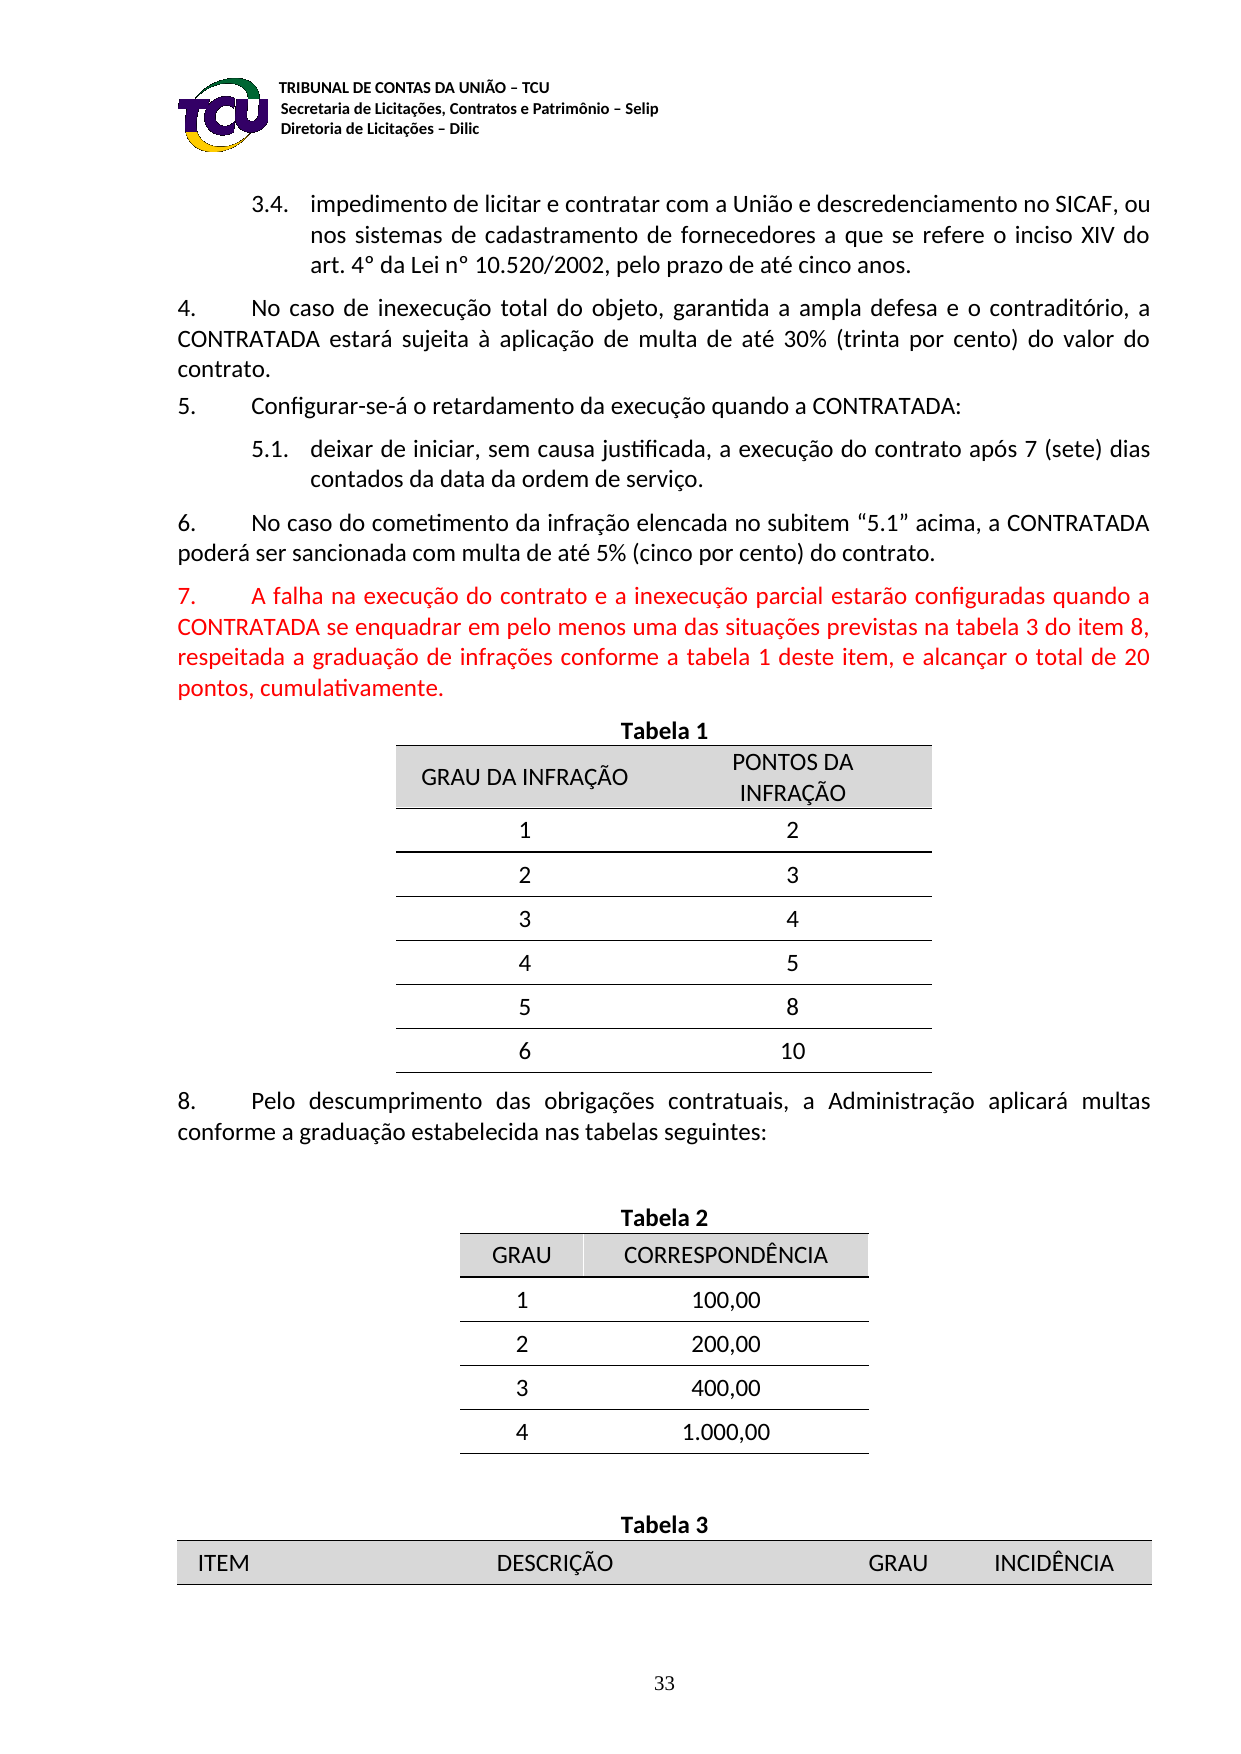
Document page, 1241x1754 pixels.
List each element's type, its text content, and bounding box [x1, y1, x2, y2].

table_cell 1 [460, 1278, 583, 1321]
text 6. No caso do cometimento da infração elencada no subitem “5.1” acima, a CONTRATADA poderá ser sancionada com multa de até 5% (cinco por cento) do contrato. [177, 507, 1152, 568]
table_cell 3 [653, 853, 932, 896]
table_header INCIDÊNCIA [956, 1541, 1152, 1584]
table_header CORRESPONDÊNCIA [584, 1234, 868, 1276]
table_cell 4 [653, 897, 932, 939]
table_cell 3 [460, 1366, 583, 1409]
table_cell 100,00 [584, 1278, 868, 1321]
text 5.1. deixar de iniciar, sem causa justificada, a execução do contrato após 7 (sete) dias contados da data da ordem de serviço. [251, 433, 1152, 494]
table_cell 2 [653, 809, 932, 851]
table_cell 1 [396, 809, 653, 851]
text Tabela 2 [177, 1202, 1152, 1232]
text Tabela 1 [177, 715, 1152, 745]
table_cell 2 [460, 1322, 583, 1364]
text 7. A falha na execução do contrato e a inexecução parcial estarão configuradas quando a CONTRATADA se enquadrar em pelo menos uma das situações previstas na tabela 3 do item 8, respeitada a graduação de infrações conforme a tabela 1 deste item, e alcançar o total de 20 pontos, cumulativamente. [177, 580, 1152, 702]
table_cell 8 [653, 985, 932, 1028]
picture [177, 78, 268, 152]
table_cell 3 [396, 897, 653, 939]
table_header GRAU [840, 1541, 956, 1584]
table_header GRAU [460, 1234, 583, 1276]
table_cell 4 [396, 941, 653, 984]
table_cell 1.000,00 [584, 1410, 868, 1453]
table_cell 200,00 [584, 1322, 868, 1364]
table_cell 400,00 [584, 1366, 868, 1409]
text 4. No caso de inexecução total do objeto, garantida a ampla defesa e o contraditório, a CONTRATADA estará sujeita à aplicação de multa de até 30% (trinta por cento) do valor do contrato. [177, 292, 1152, 384]
table_cell 6 [396, 1029, 653, 1072]
table_header DESCRIÇÃO [270, 1541, 840, 1584]
table_cell 10 [653, 1029, 932, 1072]
table_cell 2 [396, 853, 653, 896]
table_header ITEM [177, 1541, 270, 1584]
text 3.4. impedimento de licitar e contratar com a União e descredenciamento no SICAF, ou nos sistemas de cadastramento de fornecedores a que se refere o inciso XIV do art. 4º da Lei nº 10.520/2002, pelo prazo de até cinco anos. [251, 188, 1152, 280]
table_header GRAU DA INFRAÇÃO [396, 746, 653, 807]
text Tabela 3 [177, 1509, 1152, 1540]
table_cell 5 [396, 985, 653, 1028]
table_header PONTOS DA INFRAÇÃO [653, 746, 932, 807]
text 8. Pelo descumprimento das obrigações contratuais, a Administração aplicará multas conforme a graduação estabelecida nas tabelas seguintes: [177, 1085, 1152, 1146]
table_cell 4 [460, 1410, 583, 1453]
text 5. Configurar-se-á o retardamento da execução quando a CONTRATADA: [177, 390, 1152, 421]
table_cell 5 [653, 941, 932, 984]
